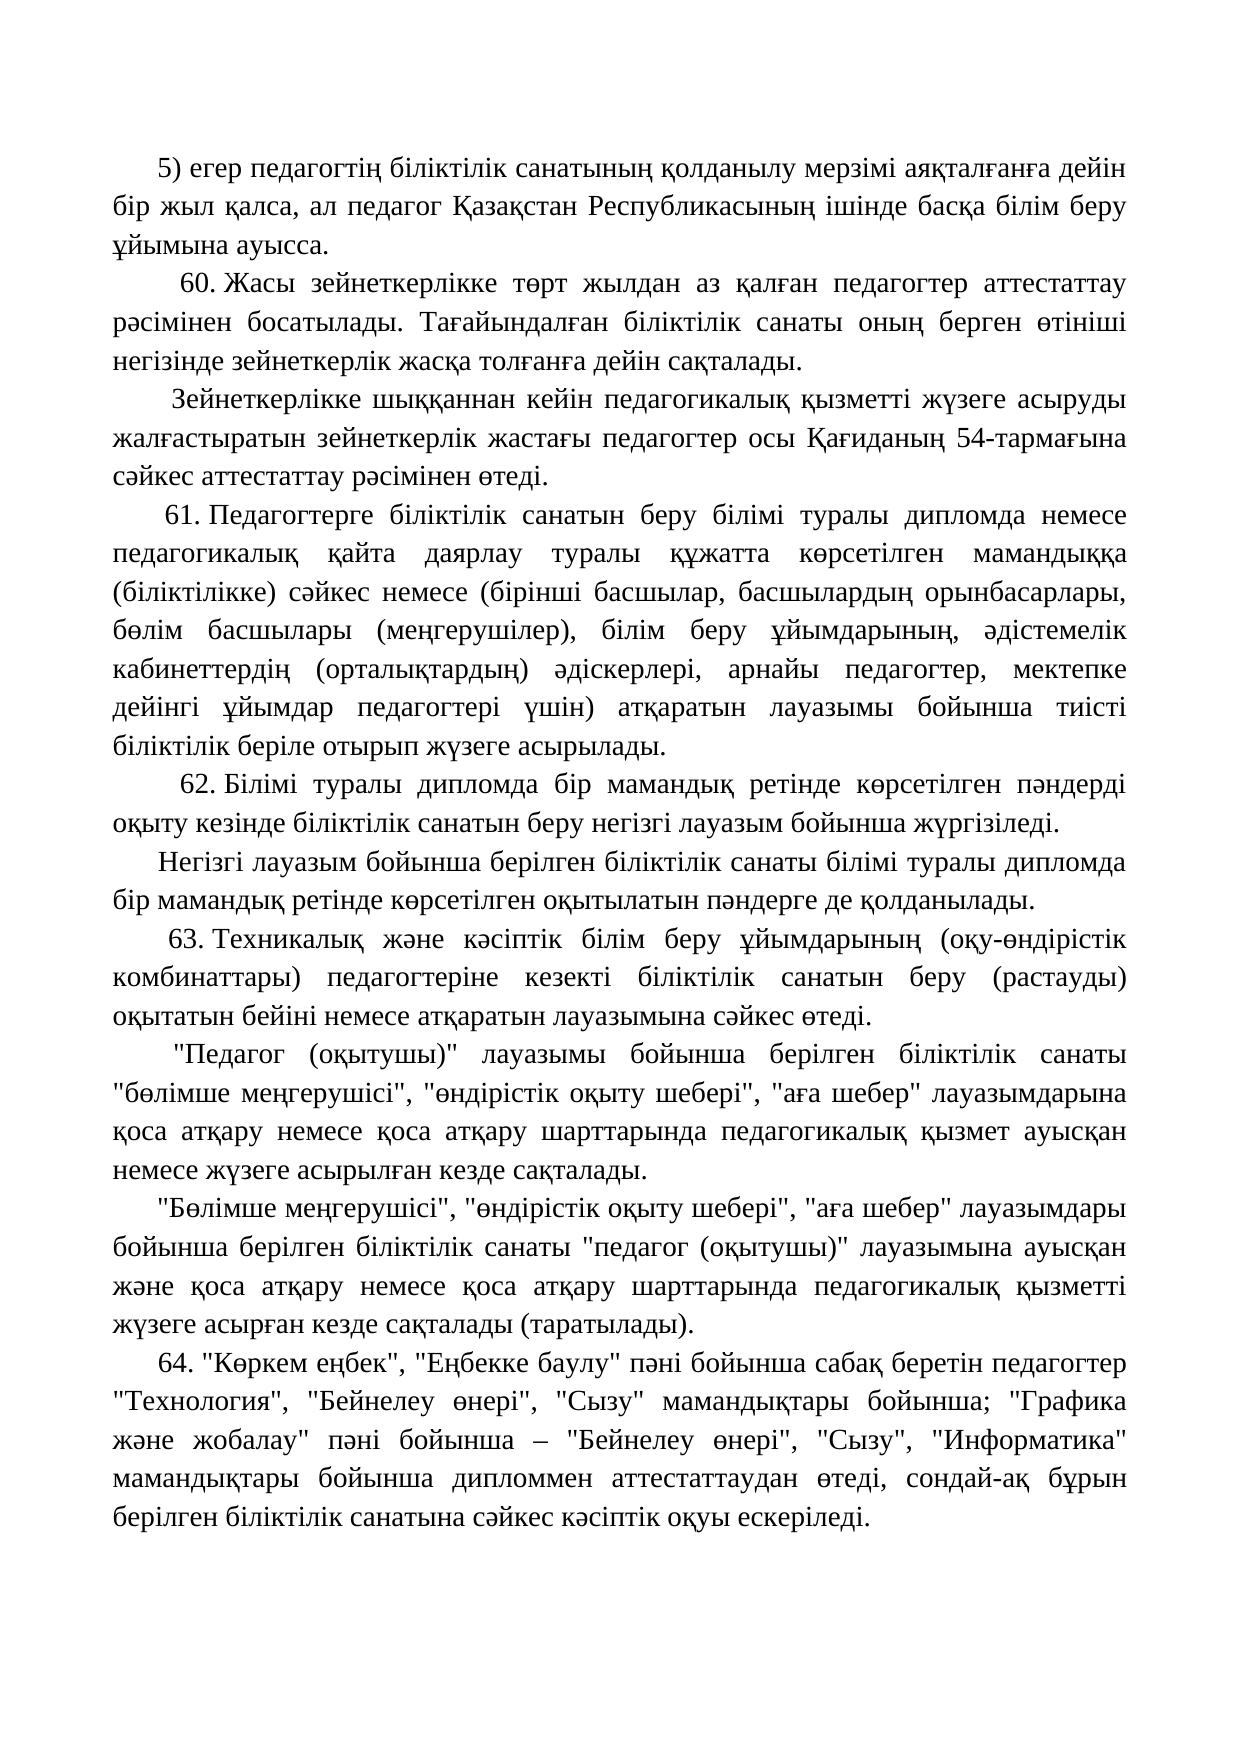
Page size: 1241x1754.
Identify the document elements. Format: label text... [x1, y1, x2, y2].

text Зейнеткерлікке шыққаннан кейін педагогикалық қызметті жүзеге асыруды жалғастыратын зейнеткерлік жастағы педагогтер осы Қағиданың 54-тармағына сәйкес аттестаттау рәсімінен өтеді. [112, 381, 1128, 492]
text "Педагог (оқытушы)" лауазымы бойынша берілген біліктілік санаты "бөлімше меңгерушісі", "өндірістік оқыту шебері", "аға шебер" лауазымдарына қоса атқару немесе қоса атқару шарттарында педагогикалық қызмет ауысқан немесе жүзеге асырылған кезде сақталады. [112, 1036, 1128, 1186]
text 62. Білімі туралы дипломда бір мамандық ретінде көрсетілген пәндерді оқыту кезінде біліктілік санатын беру негізгі лауазым бойынша жүргізіледі. [112, 767, 1128, 839]
text 61. Педагогтерге біліктілік санатын беру білімі туралы дипломда немесе педагогикалық қайта даярлау туралы құжатта көрсетілген мамандыққа (біліктілікке) сәйкес немесе (бірінші басшылар, басшылардың орынбасарлары, бөлім басшылары (меңгерушілер), білім беру ұйымдарының, әдістемелік кабинеттердің (орталықтардың) әдіскерлері, арнайы педагогтер, мектепке дейінгі ұйымдар педагогтері үшін) атқаратын лауазымы бойынша тиісті біліктілік беріле отырып жүзеге асырылады. [112, 497, 1128, 762]
text 63. Техникалық және кәсіптік білім беру ұйымдарының (оқу-өндірістік комбинаттары) педагогтеріне кезекті біліктілік санатын беру (растауды) оқытатын бейіні немесе атқаратын лауазымына сәйкес өтеді. [112, 921, 1128, 1031]
text 60. Жасы зейнеткерлікке төрт жылдан аз қалған педагогтер аттестаттау рәсімінен босатылады. Тағайындалған біліктілік санаты оның берген өтініші негізінде зейнеткерлік жасқа толғанға дейін сақталады. [112, 266, 1128, 376]
text "Бөлімше меңгерушісі", "өндірістік оқыту шебері", "аға шебер" лауазымдары бойынша берілген біліктілік санаты "педагог (оқытушы)" лауазымына ауысқан және қоса атқару немесе қоса атқару шарттарында педагогикалық қызметті жүзеге асырған кезде сақталады (таратылады). [112, 1191, 1128, 1340]
text 64. "Көркем еңбек", "Еңбекке баулу" пәні бойынша сабақ беретін педагогтер "Технология", "Бейнелеу өнері", "Сызу" мамандықтары бойынша; "Графика және жобалау" пәні бойынша – "Бейнелеу өнері", "Сызу", "Информатика" мамандықтары бойынша дипломмен аттестаттаудан өтеді, сондай-ақ бұрын берілген біліктілік санатына сәйкес кәсіптік оқуы ескеріледі. [112, 1345, 1128, 1532]
text Негізгі лауазым бойынша берілген біліктілік санаты білімі туралы дипломда бір мамандық ретінде көрсетілген оқытылатын пәндерге де қолданылады. [112, 844, 1128, 916]
text 5) егер педагогтің біліктілік санатының қолданылу мерзімі аяқталғанға дейін бір жыл қалса, ал педагог Қазақстан Республикасының ішінде басқа білім беру ұйымына ауысса. [112, 150, 1128, 261]
